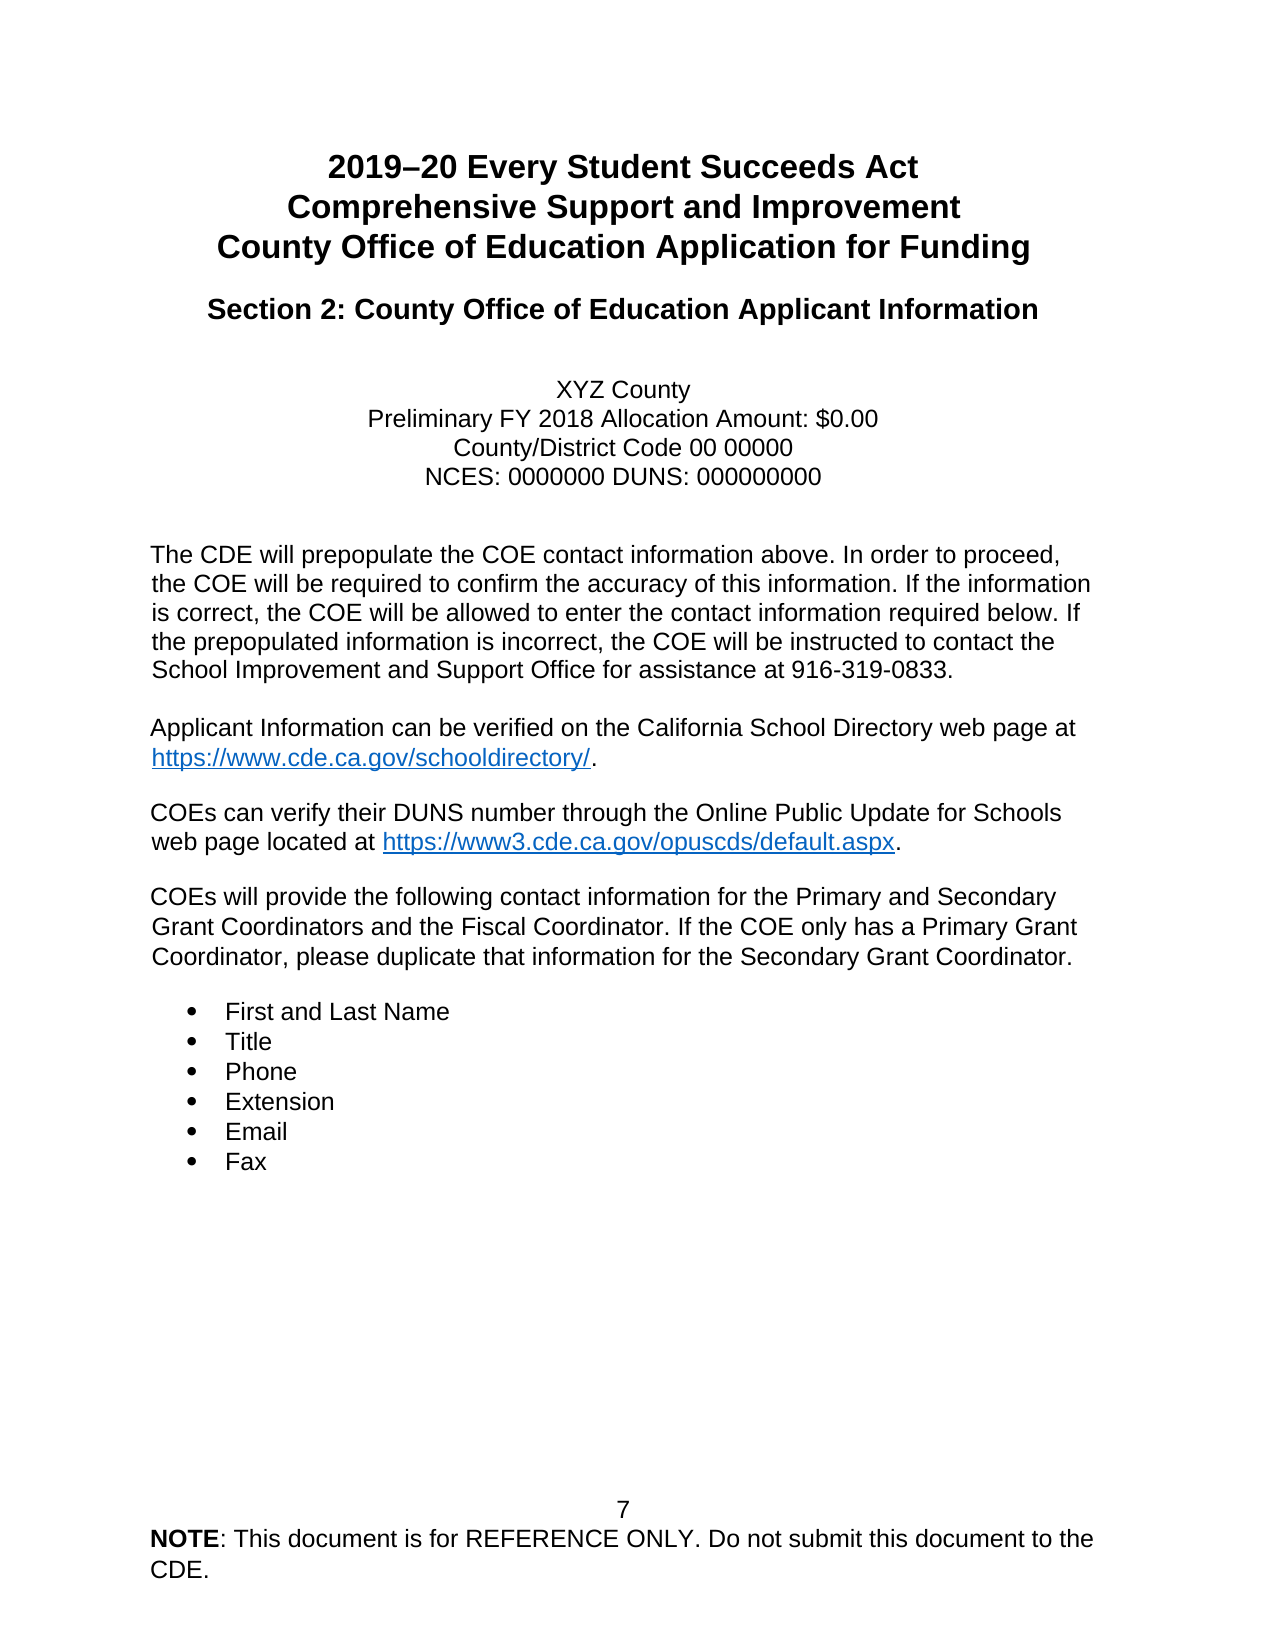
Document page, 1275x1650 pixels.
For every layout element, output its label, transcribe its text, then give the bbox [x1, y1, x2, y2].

list Email [187, 1117, 1096, 1146]
list Fax [187, 1147, 1096, 1176]
text Preliminary FY 2018 Allocation Amount: $0.00 [150, 404, 1096, 433]
text Applicant Information can be verified on the California School Directory web page at https://www.cde.ca.gov/schooldirectory/. [150, 713, 1096, 771]
text The CDE will prepopulate the COE contact information above. In order to proceed, the COE will be required to confirm the accuracy of this information. If the information is correct, the COE will be allowed to enter the contact information required below. If the prepopulated information is incorrect, the COE will be instructed to contact the School Improvement and Support Office for assistance at 916-319-0833. [150, 540, 1096, 684]
text County/District Code 00 00000 [150, 433, 1096, 461]
text NCES: 0000000 DUNS: 000000000 [150, 461, 1096, 490]
text 2019–20 Every Student Succeeds Act Comprehensive Support and Improvement County Office of Education Application for Funding [150, 147, 1096, 265]
text XYZ County [150, 375, 1096, 404]
text COEs will provide the following contact information for the Primary and Secondary Grant Coordinators and the Fiscal Coordinator. If the COE only has a Primary Grant Coordinator, please duplicate that information for the Secondary Grant Coordinator. [150, 882, 1096, 971]
text COEs can verify their DUNS number through the Online Public Update for Schools web page located at https://www3.cde.ca.gov/opuscds/default.aspx. [150, 797, 1096, 856]
list Extension [187, 1087, 1096, 1116]
list First and Last Name [187, 997, 1096, 1026]
list Title [187, 1027, 1096, 1056]
list Phone [187, 1057, 1096, 1086]
subtitle Section 2: County Office of Education Applicant Information [150, 292, 1096, 325]
